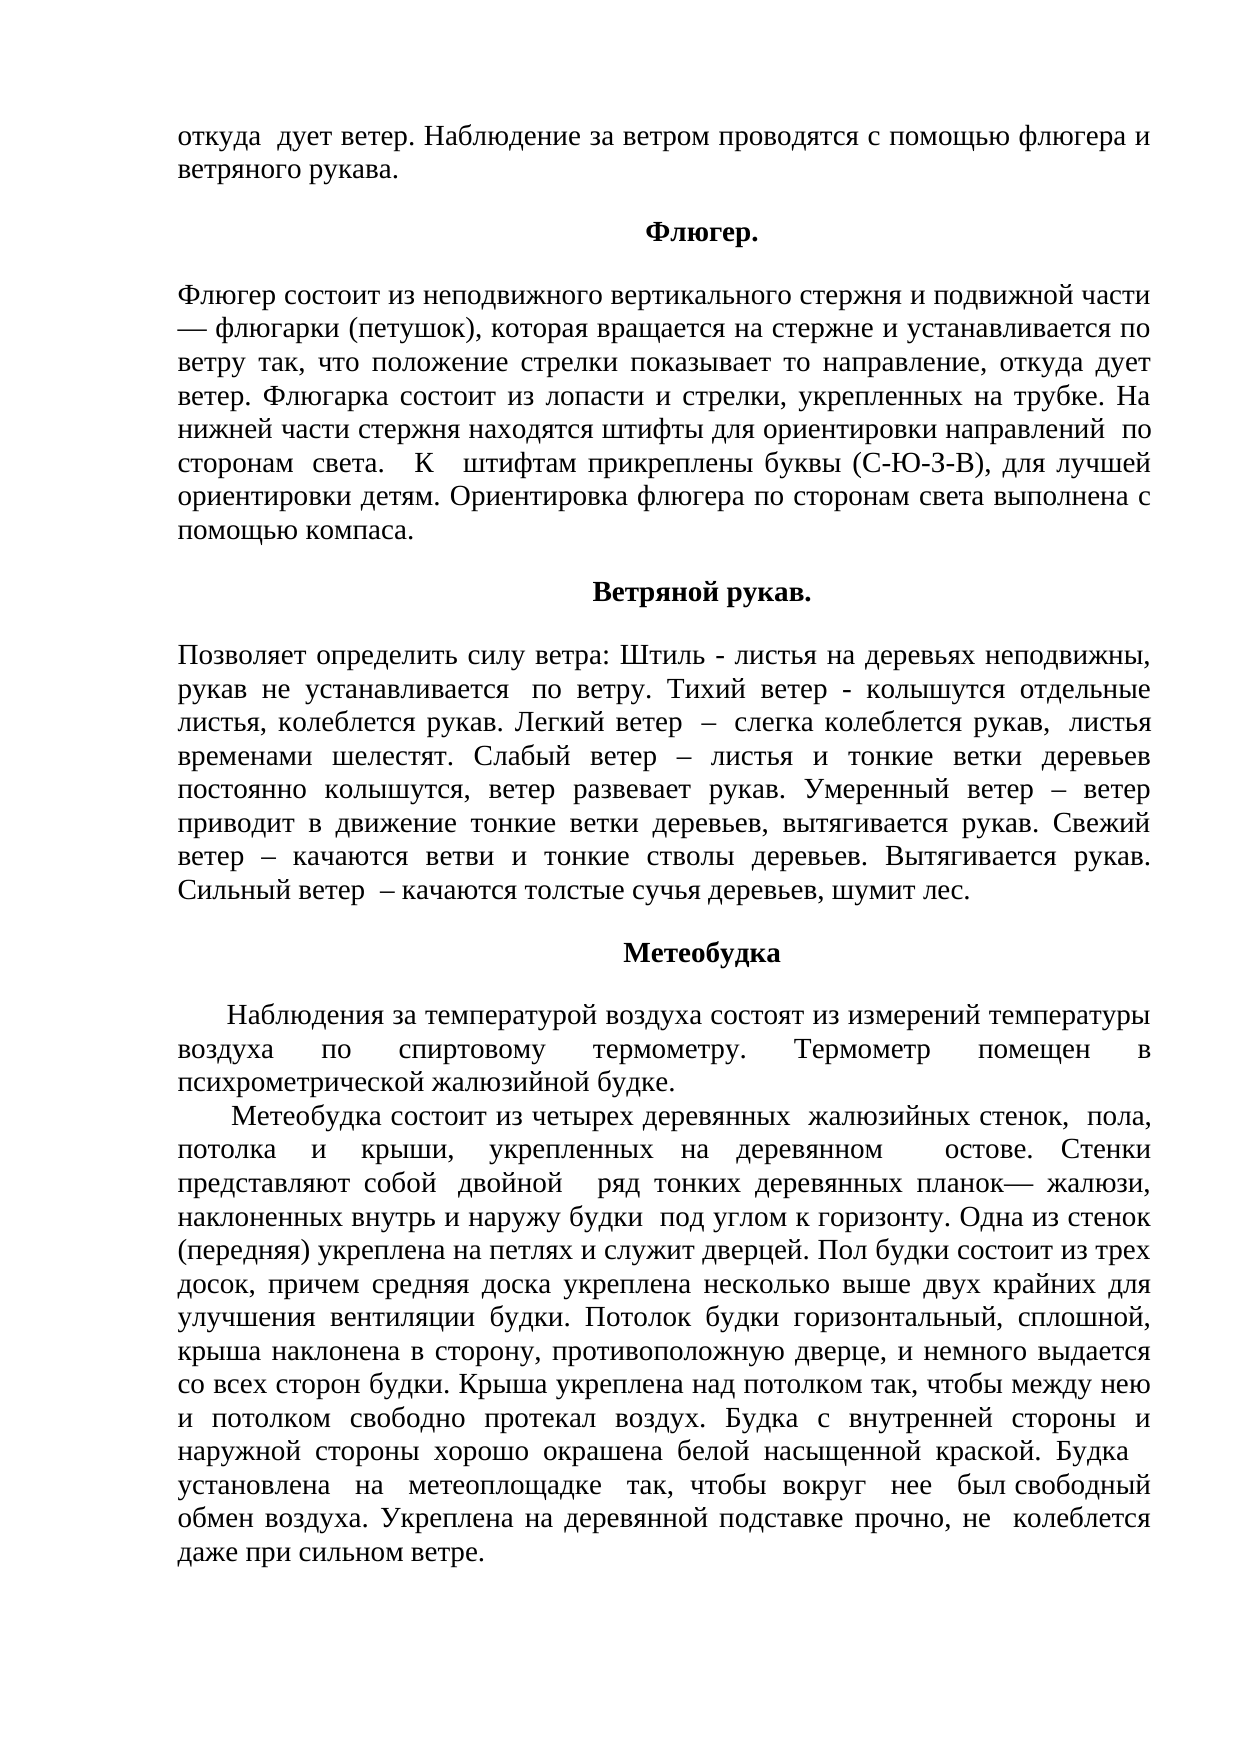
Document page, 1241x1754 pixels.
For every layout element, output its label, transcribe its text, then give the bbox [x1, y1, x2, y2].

text Позволяет определить силу ветра: Штиль - листья на деревьях неподвижны, рукав не устанавливается по ветру. Тихий ветер - колышутся отдельные листья, колеблется рукав. Легкий ветер – слегка колеблется рукав, листья временами шелестят. Слабый ветер – листья и тонкие ветки деревьев постоянно колышутся, ветер развевает рукав. Умеренный ветер – ветер приводит в движение тонкие ветки деревьев, вытягивается рукав. Свежий ветер – качаются ветви и тонкие стволы деревьев. Вытягивается рукав. Сильный ветер – качаются толстые сучья деревьев, шумит лес. [177, 637, 1152, 906]
text Метеобудка [252, 935, 1152, 968]
text Флюгер. [252, 214, 1152, 248]
text Флюгер состоит из неподвижного вертикального стержня и подвижной части— флюгарки (петушок), которая вращается на стержне и устанавливается по ветру так, что положение стрелки показывает то направление, откуда дует ветер. Флюгарка состоит из лопасти и стрелки, укрепленных на трубке. На нижней части стержня находятся штифты для ориентировки направлений по сторонам света. К штифтам прикреплены буквы (С-Ю-З-В), для лучшей ориентировки детям. Ориентировка флюгера по сторонам света выполнена с помощью компаса. [177, 277, 1152, 545]
text Наблюдения за температурой воздуха состоят из измерений температуры воздуха по спиртовому термометру. Термометр помещен в психрометрической жалюзийной будке. [177, 997, 1152, 1098]
text Ветряной рукав. [252, 574, 1152, 608]
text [177, 118, 1152, 185]
text Метеобудка состоит из четырех деревянных жалюзийных стенок, пола, потолка и крыши, укрепленных на деревянном остове. Стенки представляют собой двойной ряд тонких деревянных планок— жалюзи, наклоненных внутрь и наружу будки под углом к горизонту. Одна из стенок (передняя) укреплена на петлях и служит дверцей. Пол будки состоит из трех досок, причем средняя доска укреплена несколько выше двух крайних для улучшения вентиляции будки. Потолок будки горизонтальный, сплошной, крыша наклонена в сторону, противоположную дверце, и немного выдается со всех сторон будки. Крыша укреплена над потолком так, чтобы между нею и потолком свободно протекал воздух. Будка с внутренней стороны и наружной стороны хорошо окрашена белой насыщенной краской. Будка установлена на метеоплощадке так, чтобы вокруг нее был свободный обмен воздуха. Укреплена на деревянной подставке прочно, не колеблется даже при сильном ветре. [177, 1098, 1152, 1568]
